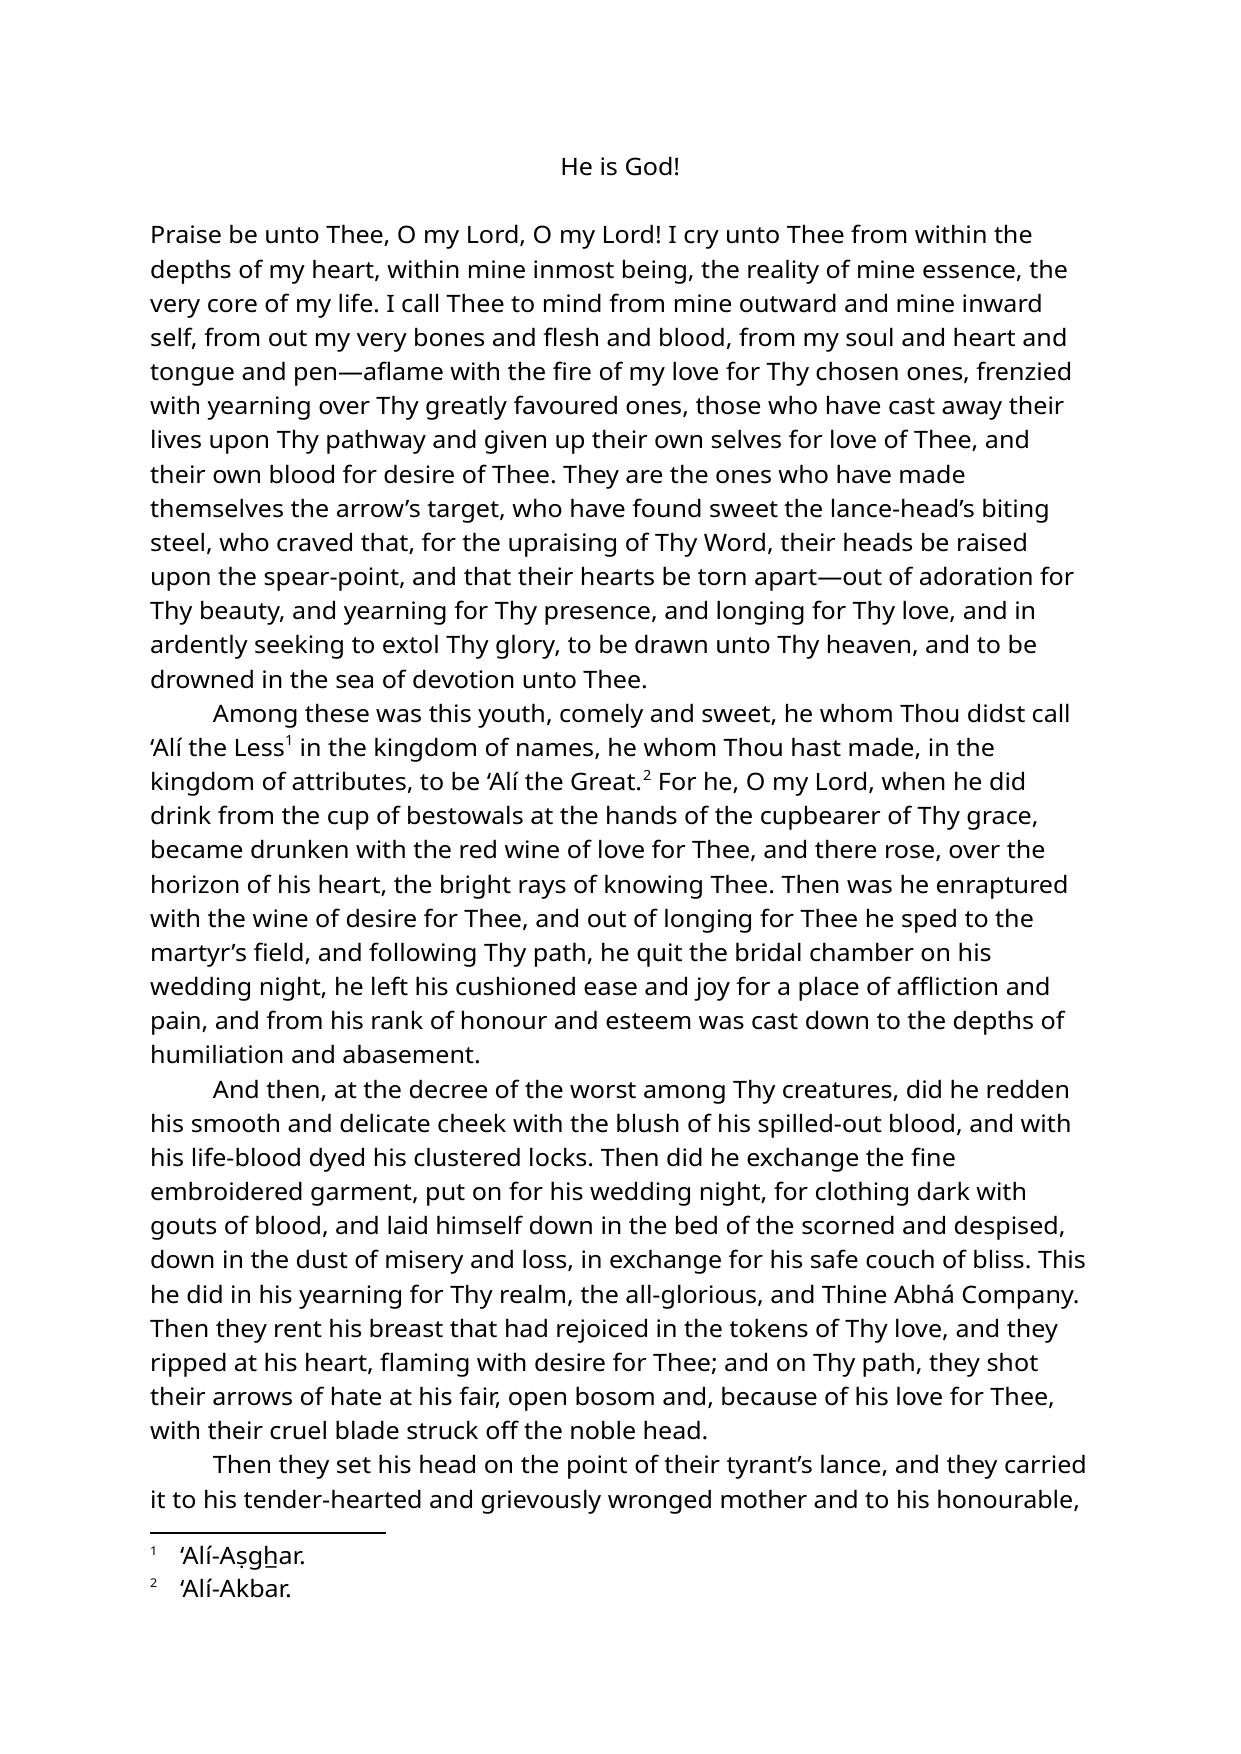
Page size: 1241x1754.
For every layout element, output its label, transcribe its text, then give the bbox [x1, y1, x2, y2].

text He is God! [150, 150, 1090, 183]
text Praise be unto Thee, O my Lord, O my Lord! I cry unto Thee from within the depths of my heart, within mine inmost being, the reality of mine essence, the very core of my life. I call Thee to mind from mine outward and mine inward self, from out my very bones and flesh and blood, from my soul and heart and tongue and pen—aflame with the fire of my love for Thy chosen ones, frenzied with yearning over Thy greatly favoured ones, those who have cast away their lives upon Thy pathway and given up their own selves for love of Thee, and their own blood for desire of Thee. They are the ones who have made themselves the arrow’s target, who have found sweet the lance-head’s biting steel, who craved that, for the upraising of Thy Word, their heads be raised upon the spear-point, and that their hearts be torn apart—out of adoration for Thy beauty, and yearning for Thy presence, and longing for Thy love, and in ardently seeking to extol Thy glory, to be drawn unto Thy heaven, and to be drowned in the sea of devotion unto Thee. [150, 218, 1090, 695]
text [150, 1448, 1090, 1515]
text And then, at the decree of the worst among Thy creatures, did he redden his smooth and delicate cheek with the blush of his spilled-out blood, and with his life-blood dyed his clustered locks. Then did he exchange the fine embroidered garment, put on for his wedding night, for clothing dark with gouts of blood, and laid himself down in the bed of the scorned and despised, down in the dust of misery and loss, in exchange for his safe couch of bliss. This he did in his yearning for Thy realm, the all-glorious, and Thine Abhá Company. Then they rent his breast that had rejoiced in the tokens of Thy love, and they ripped at his heart, flaming with desire for Thee; and on Thy path, they shot their arrows of hate at his fair, open bosom and, because of his love for Thee, with their cruel blade struck off the noble head. [150, 1072, 1090, 1447]
text Among these was this youth, comely and sweet, he whom Thou didst call ‘Alí the Less in the kingdom of names, he whom Thou hast made, in the kingdom of attributes, to be ‘Alí the Great. For he, O my Lord, when he did drink from the cup of bestowals at the hands of the cupbearer of Thy grace, became drunken with the red wine of love for Thee, and there rose, over the horizon of his heart, the bright rays of knowing Thee. Then was he enraptured with the wine of desire for Thee, and out of longing for Thee he sped to the martyr’s field, and following Thy path, he quit the bridal chamber on his wedding night, he left his cushioned ease and joy for a place of affliction and pain, and from his rank of honour and esteem was cast down to the depths of humiliation and abasement. [150, 697, 1090, 1071]
